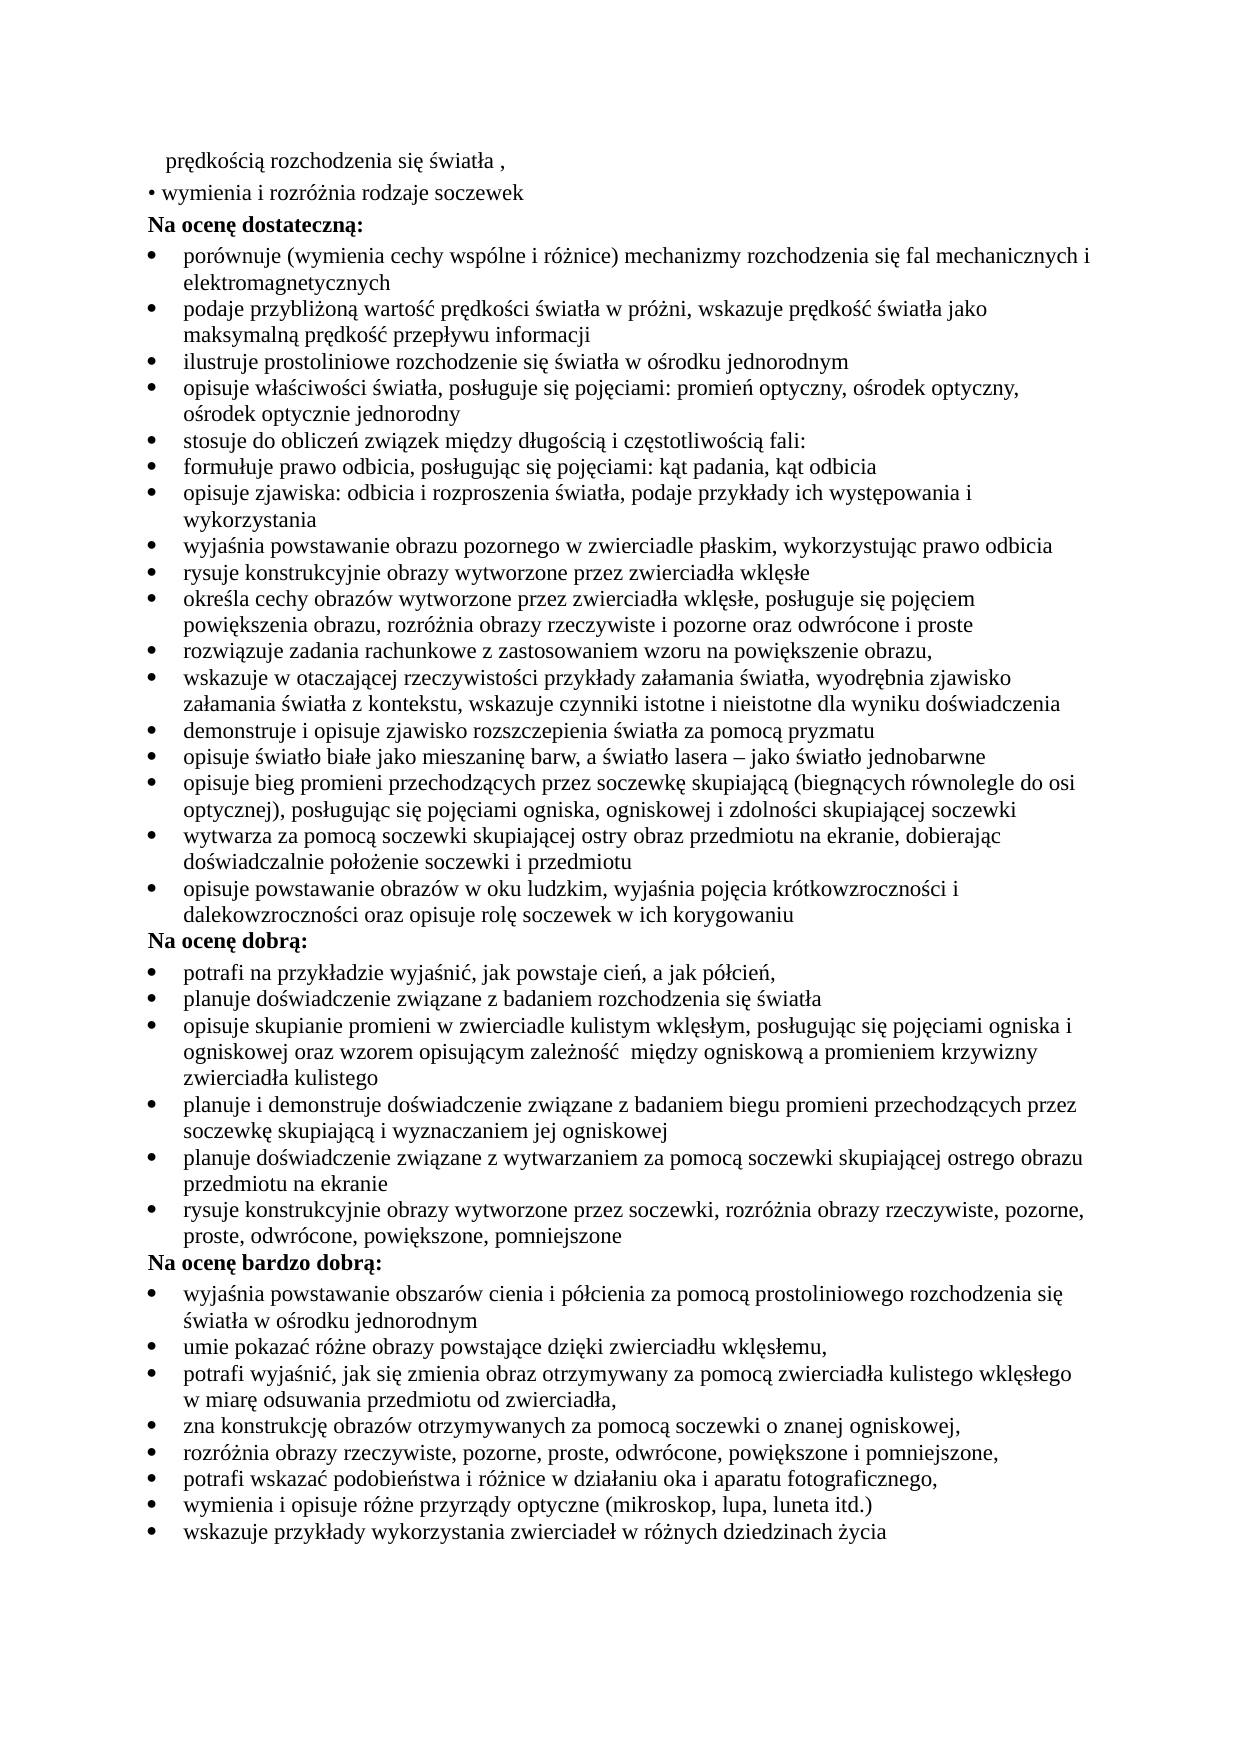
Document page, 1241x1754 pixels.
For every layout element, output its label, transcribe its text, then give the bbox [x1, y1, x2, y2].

list podaje przybliżoną wartość prędkości światła w próżni, wskazuje prędkość światła jako maksymalną prędkość przepływu informacji [148, 295, 1093, 348]
list opisuje skupianie promieni w zwierciadle kulistym wklęsłym, posługując się pojęciami ogniska i ogniskowej oraz wzorem opisującym zależność między ogniskową a promieniem krzywizny zwierciadła kulistego [148, 1012, 1093, 1091]
list potrafi wskazać podobieństwa i różnice w działaniu oka i aparatu fotograficznego, [148, 1465, 1093, 1491]
text Na ocenę dostateczną: [148, 211, 1093, 237]
list planuje i demonstruje doświadczenie związane z badaniem biegu promieni przechodzących przez soczewkę skupiającą i wyznaczaniem jej ogniskowej [148, 1091, 1093, 1143]
list demonstruje i opisuje zjawisko rozszczepienia światła za pomocą pryzmatu [148, 717, 1093, 743]
list wskazuje przykłady wykorzystania zwierciadeł w różnych dziedzinach życia [148, 1518, 1093, 1544]
text • wymienia i rozróżnia rodzaje soczewek [148, 179, 1093, 206]
list zna konstrukcję obrazów otrzymywanych za pomocą soczewki o znanej ogniskowej, [148, 1412, 1093, 1439]
list opisuje zjawiska: odbicia i rozproszenia światła, podaje przykłady ich występowania i wykorzystania [148, 479, 1093, 532]
list planuje doświadczenie związane z badaniem rozchodzenia się światła [148, 985, 1093, 1012]
list porównuje (wymienia cechy wspólne i różnice) mechanizmy rozchodzenia się fal mechanicznych i elektromagnetycznych [148, 242, 1093, 295]
list potrafi na przykładzie wyjaśnić, jak powstaje cień, a jak półcień, [148, 959, 1093, 985]
list umie pokazać różne obrazy powstające dzięki zwierciadłu wklęsłemu, [148, 1333, 1093, 1359]
list opisuje światło białe jako mieszaninę barw, a światło lasera – jako światło jednobarwne [148, 743, 1093, 769]
list wyjaśnia powstawanie obrazu pozornego w zwierciadle płaskim, wykorzystując prawo odbicia [148, 532, 1093, 558]
list opisuje bieg promieni przechodzących przez soczewkę skupiającą (biegnących równolegle do osi optycznej), posługując się pojęciami ogniska, ogniskowej i zdolności skupiającej soczewki [148, 769, 1093, 822]
list opisuje powstawanie obrazów w oku ludzkim, wyjaśnia pojęcia krótkowzroczności i dalekowzroczności oraz opisuje rolę soczewek w ich korygowaniu [148, 875, 1093, 927]
text Na ocenę dobrą: [148, 927, 1093, 954]
list wskazuje w otaczającej rzeczywistości przykłady załamania światła, wyodrębnia zjawisko załamania światła z kontekstu, wskazuje czynniki istotne i nieistotne dla wyniku doświadczenia [148, 664, 1093, 717]
list ilustruje prostoliniowe rozchodzenie się światła w ośrodku jednorodnym [148, 348, 1093, 374]
list opisuje właściwości światła, posługuje się pojęciami: promień optyczny, ośrodek optyczny, ośrodek optycznie jednorodny [148, 374, 1093, 427]
list rysuje konstrukcyjnie obrazy wytworzone przez soczewki, rozróżnia obrazy rzeczywiste, pozorne, proste, odwrócone, powiększone, pomniejszone [148, 1196, 1093, 1249]
list rysuje konstrukcyjnie obrazy wytworzone przez zwierciadła wklęsłe [148, 558, 1093, 585]
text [148, 148, 1093, 174]
list potrafi wyjaśnić, jak się zmienia obraz otrzymywany za pomocą zwierciadła kulistego wklęsłego w miarę odsuwania przedmiotu od zwierciadła, [148, 1359, 1093, 1412]
list stosuje do obliczeń związek między długością i częstotliwością fali: [148, 427, 1093, 453]
list wymienia i opisuje różne przyrządy optyczne (mikroskop, lupa, luneta itd.) [148, 1491, 1093, 1518]
list rozróżnia obrazy rzeczywiste, pozorne, proste, odwrócone, powiększone i pomniejszone, [148, 1439, 1093, 1465]
list wyjaśnia powstawanie obszarów cienia i półcienia za pomocą prostoliniowego rozchodzenia się światła w ośrodku jednorodnym [148, 1281, 1093, 1333]
list określa cechy obrazów wytworzone przez zwierciadła wklęsłe, posługuje się pojęciem powiększenia obrazu, rozróżnia obrazy rzeczywiste i pozorne oraz odwrócone i proste [148, 585, 1093, 638]
list formułuje prawo odbicia, posługując się pojęciami: kąt padania, kąt odbicia [148, 453, 1093, 479]
list rozwiązuje zadania rachunkowe z zastosowaniem wzoru na powiększenie obrazu, [148, 638, 1093, 664]
text Na ocenę bardzo dobrą: [148, 1249, 1093, 1275]
list wytwarza za pomocą soczewki skupiającej ostry obraz przedmiotu na ekranie, dobierając doświadczalnie położenie soczewki i przedmiotu [148, 822, 1093, 875]
list planuje doświadczenie związane z wytwarzaniem za pomocą soczewki skupiającej ostrego obrazu przedmiotu na ekranie [148, 1143, 1093, 1196]
